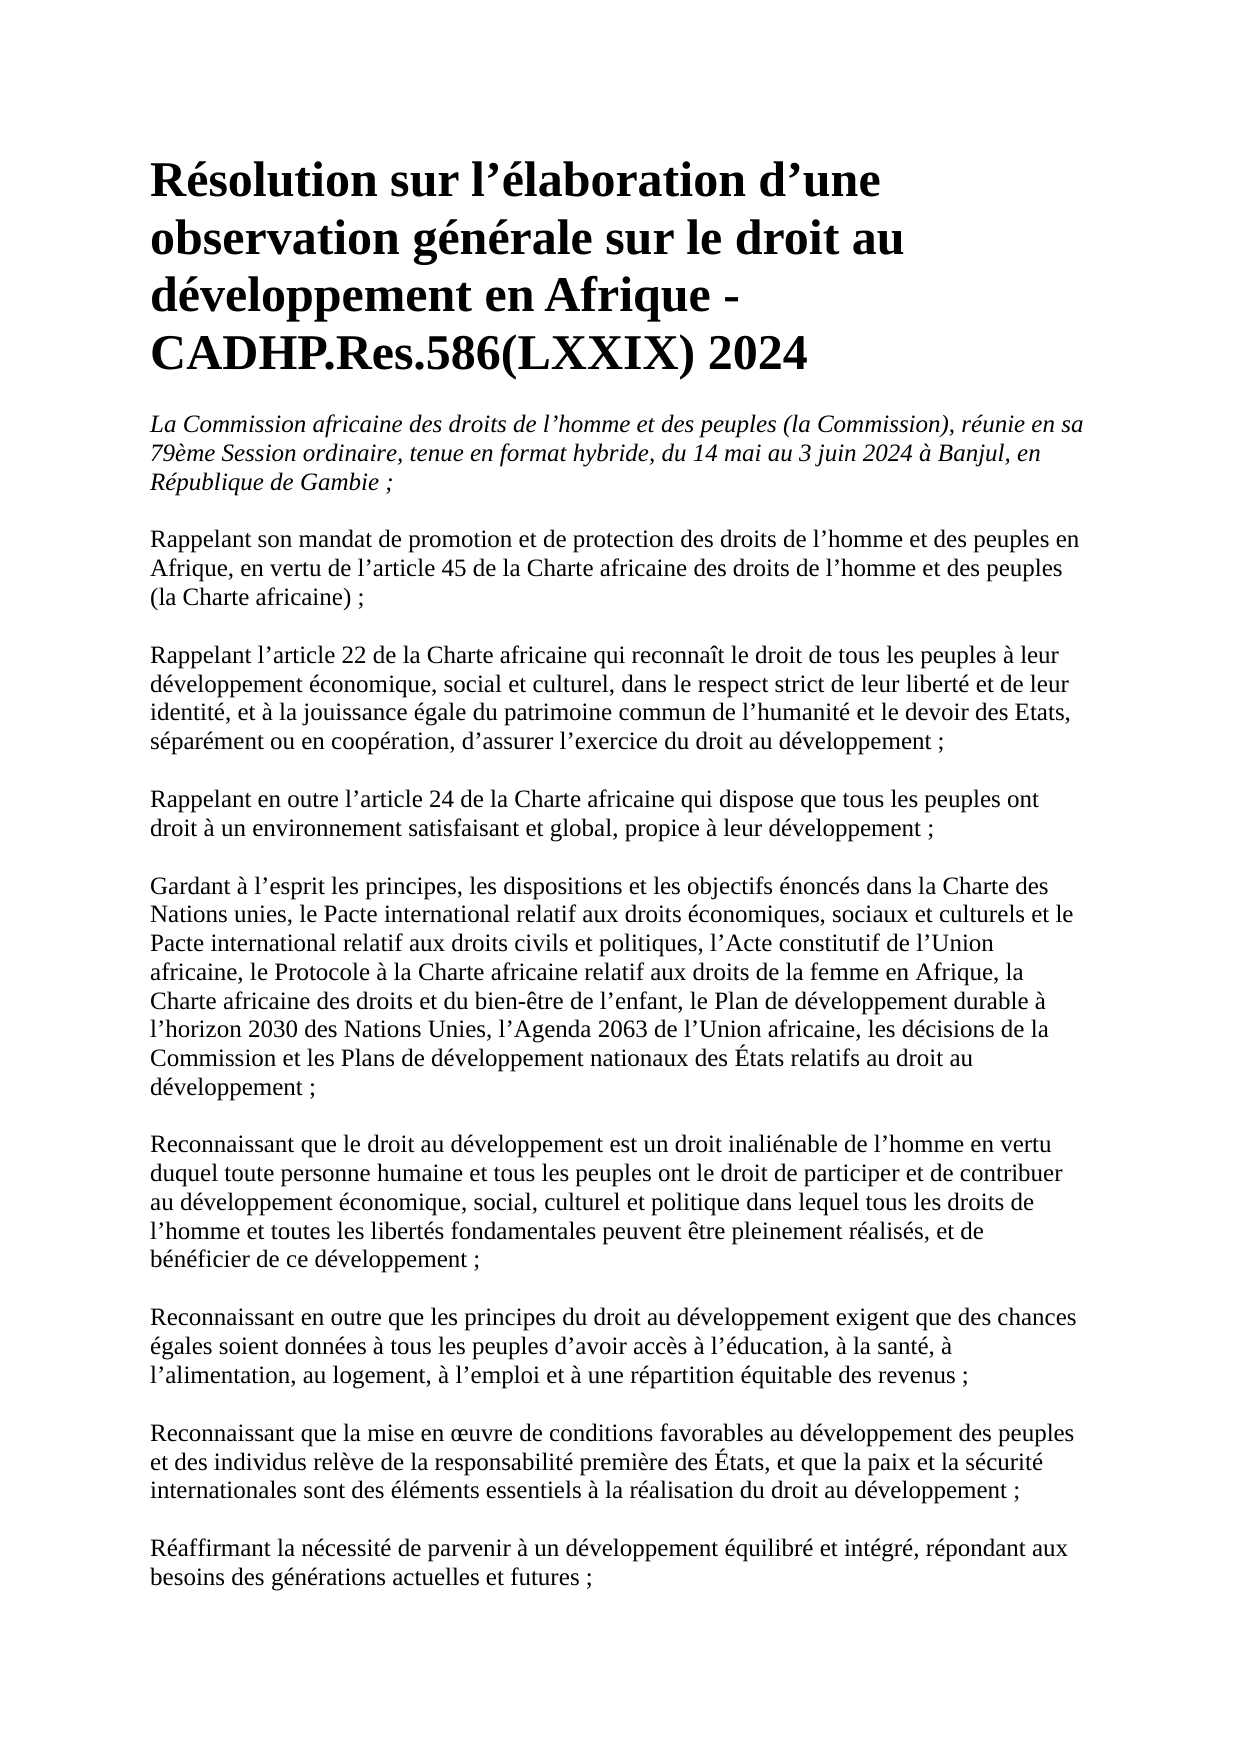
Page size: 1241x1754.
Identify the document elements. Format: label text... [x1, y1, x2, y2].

text Gardant à l’esprit les principes, les dispositions et les objectifs énoncés dans la Charte des Nations unies, le Pacte international relatif aux droits économiques, sociaux et culturels et le Pacte international relatif aux droits civils et politiques, l’Acte constitutif de l’Union africaine, le Protocole à la Charte africaine relatif aux droits de la femme en Afrique, la Charte africaine des droits et du bien-être de l’enfant, le Plan de développement durable à l’horizon 2030 des Nations Unies, l’Agenda 2063 de l’Union africaine, les décisions de la Commission et les Plans de développement nationaux des États relatifs au droit au développement ; Reconnaissant que le droit au développement est un droit inaliénable de l’homme en vertu duquel toute personne humaine et tous les peuples ont le droit de participer et de contribuer au développement économique, social, culturel et politique dans lequel tous les droits de l’homme et toutes les libertés fondamentales peuvent être pleinement réalisés, et de bénéficier de ce développement ; [150, 871, 1090, 1273]
text La Commission africaine des droits de l’homme et des peuples (la Commission), réunie en sa 79ème Session ordinaire, tenue en format hybride, du 14 mai au 3 juin 2024 à Banjul, en République de Gambie ; [150, 409, 1090, 495]
text Rappelant l’article 22 de la Charte africaine qui reconnaît le droit de tous les peuples à leur développement économique, social et culturel, dans le respect strict de leur liberté et de leur identité, et à la jouissance égale du patrimoine commun de l’humanité et le devoir des Etats, séparément ou en coopération, d’assurer l’exercice du droit au développement ; [150, 640, 1090, 755]
text Reconnaissant en outre que les principes du droit au développement exigent que des chances égales soient données à tous les peuples d’avoir accès à l’éducation, à la santé, à l’alimentation, au logement, à l’emploi et à une répartition équitable des revenus ; [150, 1302, 1090, 1389]
text Résolution sur l’élaboration d’une observation générale sur le droit au développement en Afrique - CADHP.Res.586(LXXIX) 2024 [150, 150, 1090, 380]
text Réaffirmant la nécessité de parvenir à un développement équilibré et intégré, répondant aux besoins des générations actuelles et futures ; [150, 1533, 1090, 1591]
text Rappelant son mandat de promotion et de protection des droits de l’homme et des peuples en Afrique, en vertu de l’article 45 de la Charte africaine des droits de l’homme et des peuples (la Charte africaine) ; [150, 524, 1090, 611]
text Reconnaissant que la mise en œuvre de conditions favorables au développement des peuples et des individus relève de la responsabilité première des États, et que la paix et la sécurité internationales sont des éléments essentiels à la réalisation du droit au développement ; [150, 1418, 1090, 1504]
text Rappelant en outre l’article 24 de la Charte africaine qui dispose que tous les peuples ont droit à un environnement satisfaisant et global, propice à leur développement ; [150, 784, 1090, 842]
